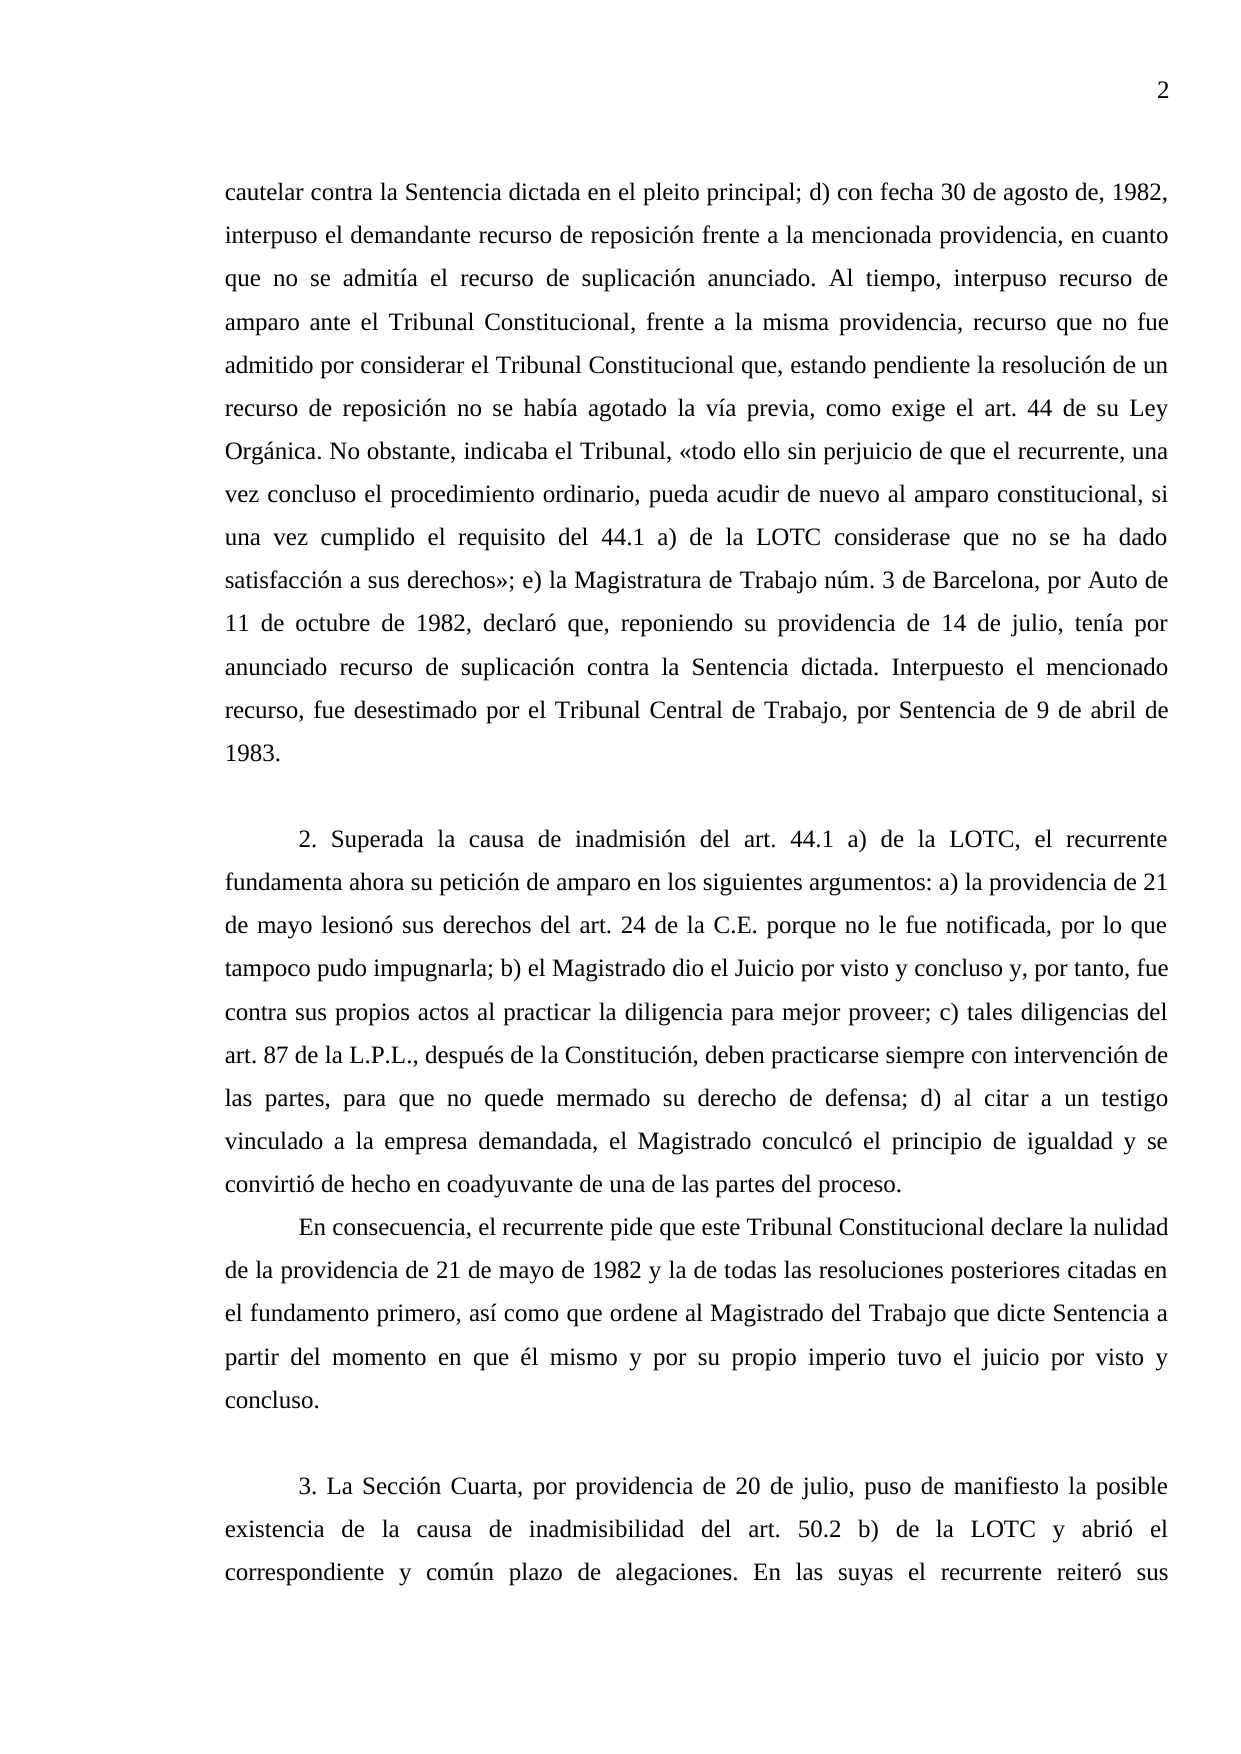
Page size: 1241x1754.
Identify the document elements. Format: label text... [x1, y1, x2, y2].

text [224, 177, 1169, 767]
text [224, 1471, 1169, 1586]
text 2. Superada la causa de inadmisión del art. 44.1 a) de la LOTC, el recurrente fundamenta ahora su petición de amparo en los siguientes argumentos: a) la providencia de 21 de mayo lesionó sus derechos del art. 24 de la C.E. porque no le fue notificada, por lo que tampoco pudo impugnarla; b) el Magistrado dio el Juicio por visto y concluso y, por tanto, fue contra sus propios actos al practicar la diligencia para mejor proveer; c) tales diligencias del art. 87 de la L.P.L., después de la Constitución, deben practicarse siempre con intervención de las partes, para que no quede mermado su derecho de defensa; d) al citar a un testigo vinculado a la empresa demandada, el Magistrado conculcó el principio de igualdad y se convirtió de hecho en coadyuvante de una de las partes del proceso. [224, 824, 1169, 1198]
text En consecuencia, el recurrente pide que este Tribunal Constitucional declare la nulidad de la providencia de 21 de mayo de 1982 y la de todas las resoluciones posteriores citadas en el fundamento primero, así como que ordene al Magistrado del Trabajo que dicte Sentencia a partir del momento en que él mismo y por su propio imperio tuvo el juicio por visto y concluso. [224, 1212, 1169, 1413]
